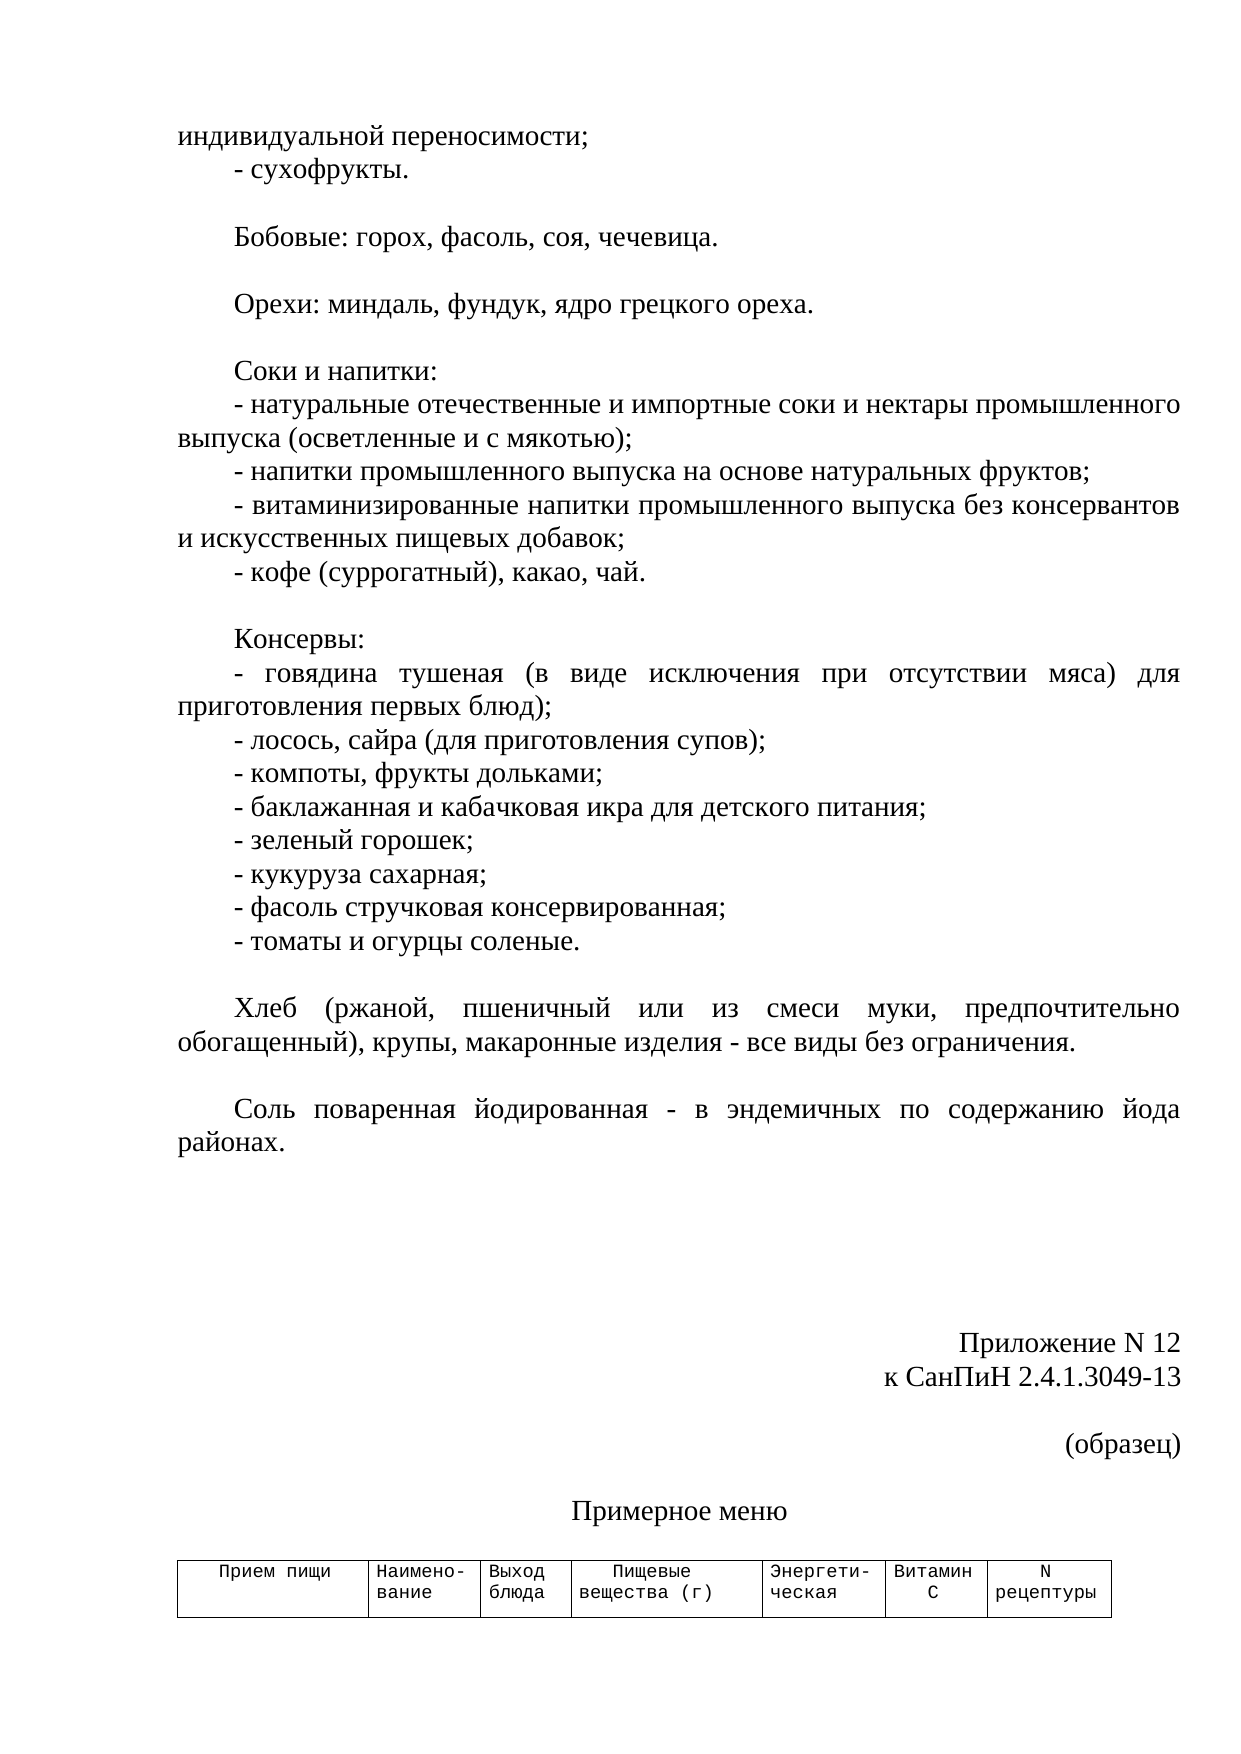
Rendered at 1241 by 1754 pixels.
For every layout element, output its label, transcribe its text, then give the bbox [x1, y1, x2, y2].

text - кукуруза сахарная; [177, 856, 1181, 889]
text - напитки промышленного выпуска на основе натуральных фруктов; [177, 453, 1181, 487]
text - кофе (суррогатный), какао, чай. [177, 554, 1181, 588]
table_header Витамин C [886, 1561, 987, 1617]
text - натуральные отечественные и импортные соки и нектары промышленного выпуска (осветленные и с мякотью); [177, 386, 1181, 453]
text Соль поваренная йодированная - в эндемичных по содержанию йода районах. [177, 1091, 1181, 1158]
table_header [369, 1561, 480, 1617]
text - зеленый горошек; [177, 822, 1181, 856]
text - лосось, сайра (для приготовления супов); [177, 722, 1181, 755]
table_header Пищевые вещества (г) [572, 1561, 762, 1617]
text к СанПиН 2.4.1.3049-13 [177, 1359, 1181, 1393]
text - витаминизированные напитки промышленного выпуска без консервантов и искусственных пищевых добавок; [177, 487, 1181, 554]
text Примерное меню [177, 1493, 1181, 1527]
text Соки и напитки: [177, 353, 1181, 386]
text - говядина тушеная (в виде исключения при отсутствии мяса) для приготовления первых блюд); [177, 655, 1181, 722]
table_header Выход блюда [481, 1561, 571, 1617]
text - сухофрукты. [177, 152, 1181, 185]
text Приложение N 12 [177, 1326, 1181, 1359]
text - фасоль стручковая консервированная; [177, 889, 1181, 923]
table_header Прием пищи [178, 1561, 368, 1617]
text Бобовые: горох, фасоль, соя, чечевица. [177, 219, 1181, 252]
text - томаты и огурцы соленые. [177, 923, 1181, 957]
table_header N рецептуры [988, 1561, 1111, 1617]
text Консервы: [177, 621, 1181, 655]
text Хлеб (ржаной, пшеничный или из смеси муки, предпочтительно обогащенный), крупы, макаронные изделия - все виды без ограничения. [177, 990, 1181, 1057]
text - компоты, фрукты дольками; [177, 755, 1181, 789]
text (образец) [177, 1426, 1181, 1460]
text Орехи: миндаль, фундук, ядро грецкого ореха. [177, 286, 1181, 319]
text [177, 118, 1181, 152]
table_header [763, 1561, 885, 1617]
text - баклажанная и кабачковая икра для детского питания; [177, 789, 1181, 822]
